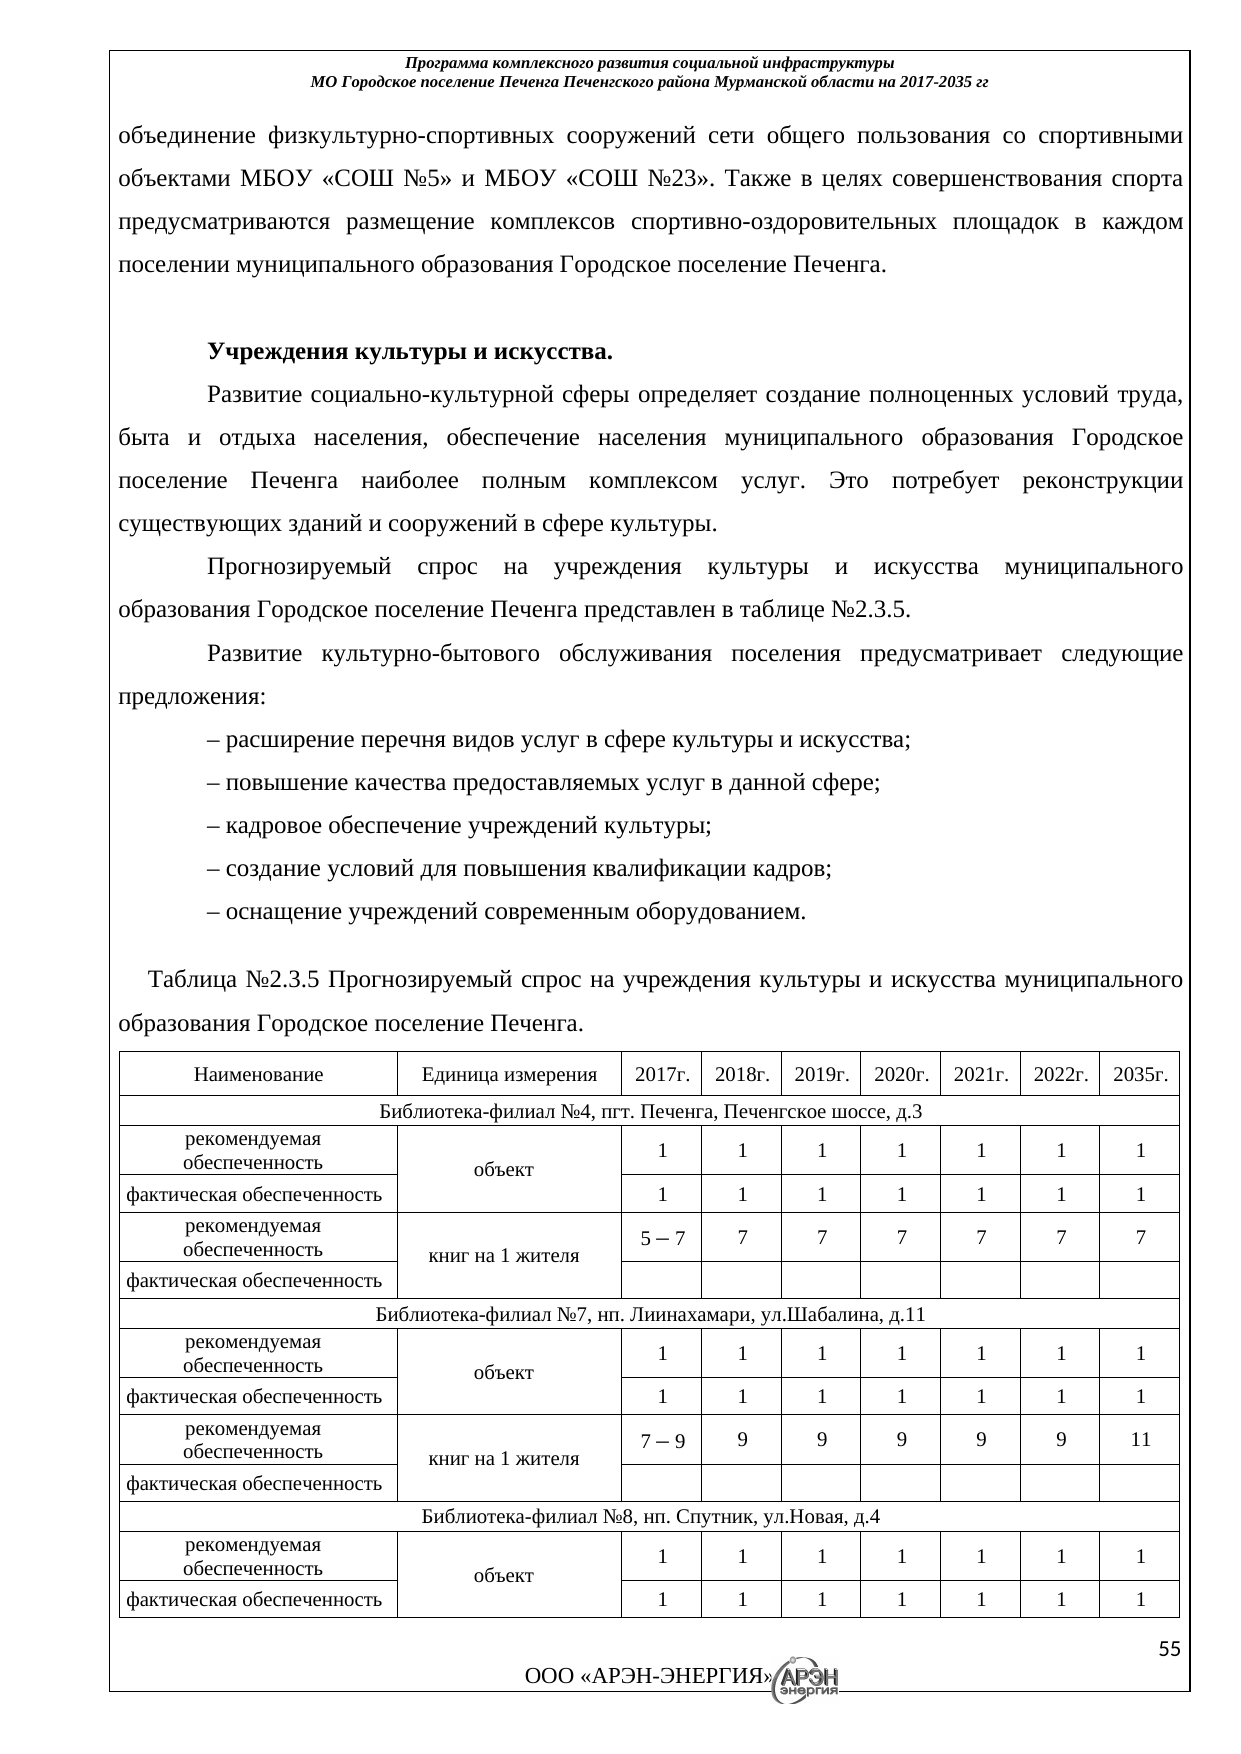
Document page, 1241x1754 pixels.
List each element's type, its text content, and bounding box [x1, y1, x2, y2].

table_cell 1 [702, 1175, 781, 1212]
text Развитие социально-культурной сферы определяет создание полноценных условий труда, быта и отдыха населения, обеспечение населения муниципального образования Городское поселение Печенга наиболее полным комплексом услуг. Это потребует реконструкции существующих зданий и сооружений в сфере культуры. [118, 379, 1184, 537]
table_cell 1 [622, 1175, 701, 1212]
table_cell 1 [861, 1329, 940, 1377]
table_cell [782, 1465, 860, 1501]
table_cell 7 [1100, 1213, 1179, 1261]
table_cell 5 – 7 [622, 1213, 701, 1261]
table_header 2035г. [1100, 1052, 1179, 1095]
table_cell рекомендуемая обеспеченность [120, 1126, 397, 1174]
table_cell 7 [702, 1213, 781, 1261]
table_cell фактическая обеспеченность [120, 1175, 397, 1212]
table_cell [1100, 1465, 1179, 1501]
picture [771, 1656, 839, 1704]
table_cell фактическая обеспеченность [120, 1465, 397, 1501]
table_cell 1 [1021, 1329, 1099, 1377]
table_cell 9 [941, 1415, 1020, 1463]
table_header 2018г. [702, 1052, 781, 1095]
table_cell [622, 1262, 701, 1298]
text Прогнозируемый спрос на учреждения культуры и искусства муниципального образования Городское поселение Печенга представлен в таблице №2.3.5. [118, 551, 1184, 623]
text – создание условий для повышения квалификации кадров; [118, 853, 1184, 882]
table_cell [702, 1262, 781, 1298]
table_cell 1 [1100, 1329, 1179, 1377]
table_cell Библиотека-филиал №8, нп. Спутник, ул.Новая, д.4 [120, 1502, 1179, 1531]
text Таблица №2.3.5 Прогнозируемый спрос на учреждения культуры и искусства муниципального образования Городское поселение Печенга. [118, 964, 1184, 1036]
table_cell 7 [782, 1213, 860, 1261]
table_cell [702, 1465, 781, 1501]
table_cell 1 [782, 1378, 860, 1414]
table_header 2022г. [1021, 1052, 1099, 1095]
table_cell 1 [622, 1126, 701, 1174]
table_cell 1 [782, 1126, 860, 1174]
table_cell 1 [861, 1126, 940, 1174]
table_cell фактическая обеспеченность [120, 1262, 397, 1298]
table_cell 1 [622, 1329, 701, 1377]
table_header 2021г. [941, 1052, 1020, 1095]
table_cell рекомендуемая обеспеченность [120, 1213, 397, 1261]
table_cell 1 [861, 1532, 940, 1580]
table_cell [861, 1262, 940, 1298]
text – расширение перечня видов услуг в сфере культуры и искусства; [118, 724, 1184, 753]
table_cell 11 [1100, 1415, 1179, 1463]
table_header Наименование [120, 1052, 397, 1095]
text – кадровое обеспечение учреждений культуры; [118, 810, 1184, 839]
table_cell 1 [941, 1329, 1020, 1377]
table_cell 1 [941, 1532, 1020, 1580]
table_cell 1 [702, 1581, 781, 1617]
table_cell [861, 1465, 940, 1501]
text – повышение качества предоставляемых услуг в данной сфере; [118, 767, 1184, 796]
table_cell 1 [622, 1581, 701, 1617]
table_cell [622, 1465, 701, 1501]
table_cell 1 [861, 1175, 940, 1212]
table_cell 1 [622, 1378, 701, 1414]
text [118, 120, 1184, 278]
table_cell 1 [1100, 1532, 1179, 1580]
table_cell [1021, 1465, 1099, 1501]
table_cell 1 [702, 1329, 781, 1377]
text Учреждения культуры и искусства. [118, 336, 1184, 364]
table_cell 1 [702, 1532, 781, 1580]
table_cell 1 [941, 1581, 1020, 1617]
table_cell объект [398, 1126, 621, 1212]
table_cell 9 [782, 1415, 860, 1463]
table_cell рекомендуемая обеспеченность [120, 1415, 397, 1463]
table_cell 7 [861, 1213, 940, 1261]
table_cell фактическая обеспеченность [120, 1378, 397, 1414]
table_cell 1 [702, 1378, 781, 1414]
table_cell рекомендуемая обеспеченность [120, 1329, 397, 1377]
table_cell 1 [861, 1581, 940, 1617]
table_cell 1 [1100, 1378, 1179, 1414]
table_cell 1 [782, 1175, 860, 1212]
table_cell 1 [782, 1532, 860, 1580]
table_header 2019г. [782, 1052, 860, 1095]
table_cell объект [398, 1329, 621, 1414]
table_cell 1 [782, 1581, 860, 1617]
table_cell фактическая обеспеченность [120, 1581, 397, 1617]
table_cell 1 [1021, 1532, 1099, 1580]
table_cell 1 [1021, 1581, 1099, 1617]
table_cell 1 [622, 1532, 701, 1580]
table_cell 1 [1021, 1126, 1099, 1174]
table_cell рекомендуемая обеспеченность [120, 1532, 397, 1580]
table_cell [782, 1262, 860, 1298]
text Развитие культурно-бытового обслуживания поселения предусматривает следующие предложения: [118, 638, 1184, 709]
table_cell [941, 1262, 1020, 1298]
table_cell 9 [1021, 1415, 1099, 1463]
table_cell 1 [1100, 1581, 1179, 1617]
table_cell 7 [941, 1213, 1020, 1261]
table_cell 7 [1021, 1213, 1099, 1261]
table_cell 1 [702, 1126, 781, 1174]
table_cell [1100, 1262, 1179, 1298]
table_cell 1 [941, 1175, 1020, 1212]
table_cell 1 [941, 1378, 1020, 1414]
table_cell 7 – 9 [622, 1415, 701, 1463]
table_cell 1 [941, 1126, 1020, 1174]
table_cell 1 [782, 1329, 860, 1377]
table_cell 1 [1021, 1175, 1099, 1212]
table_cell 9 [702, 1415, 781, 1463]
table_cell 1 [861, 1378, 940, 1414]
table_header Единица измерения [398, 1052, 621, 1095]
table_cell Библиотека-филиал №7, нп. Лиинахамари, ул.Шабалина, д.11 [120, 1299, 1179, 1328]
table_cell 9 [861, 1415, 940, 1463]
table_cell книг на 1 жителя [398, 1213, 621, 1298]
table_cell Библиотека-филиал №4, пгт. Печенга, Печенгское шоссе, д.3 [120, 1096, 1179, 1125]
table_cell [1021, 1262, 1099, 1298]
table_cell объект [398, 1532, 621, 1617]
table_cell [941, 1465, 1020, 1501]
table_cell книг на 1 жителя [398, 1415, 621, 1501]
table_cell 1 [1100, 1126, 1179, 1174]
text – оснащение учреждений современным оборудованием. [118, 896, 1184, 925]
table_header 2020г. [861, 1052, 940, 1095]
table_cell 1 [1100, 1175, 1179, 1212]
table_header 2017г. [622, 1052, 701, 1095]
table_cell 1 [1021, 1378, 1099, 1414]
